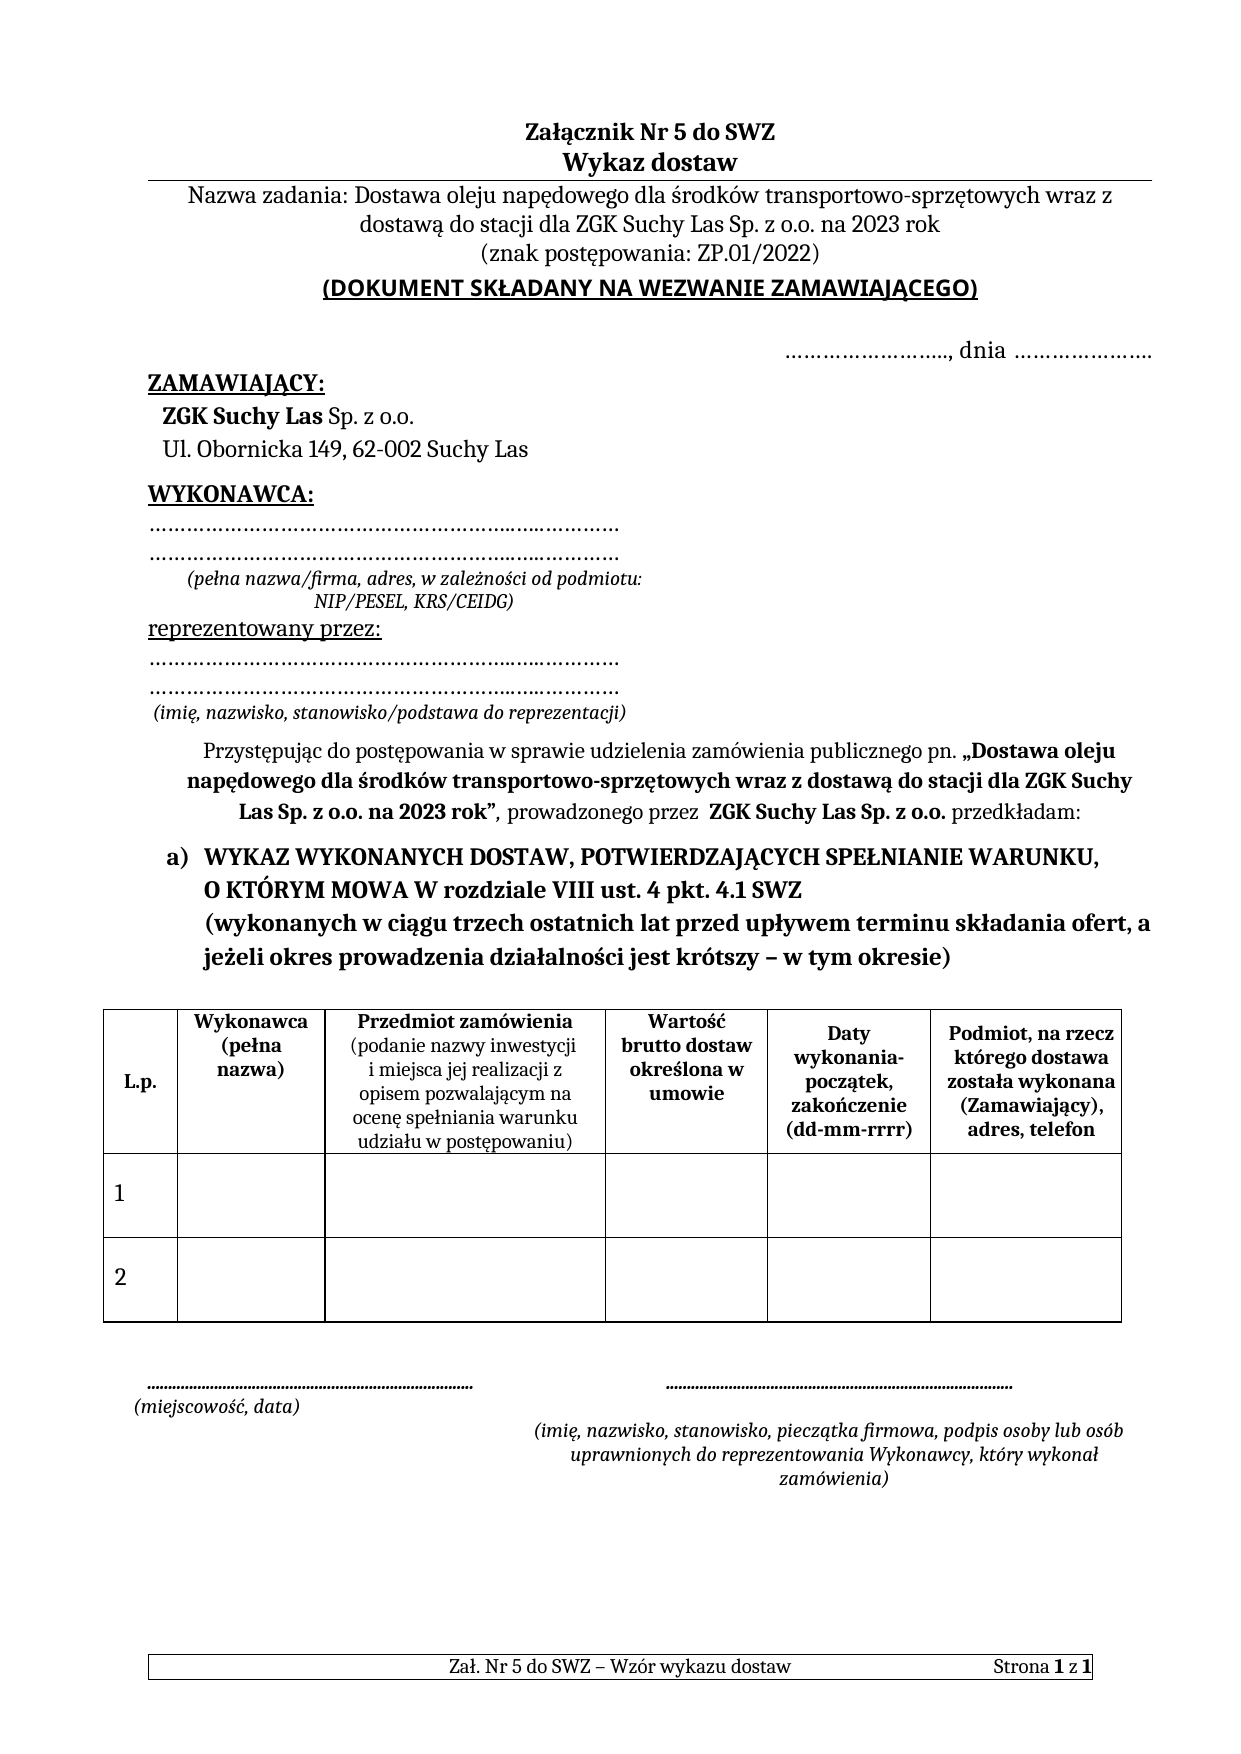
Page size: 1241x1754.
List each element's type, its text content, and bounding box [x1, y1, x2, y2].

text reprezentowany przez: [148, 614, 1152, 643]
table_cell [768, 1154, 930, 1237]
text ZGK Suchy Las Sp. z o.o. [148, 402, 1152, 431]
table_cell [178, 1154, 324, 1237]
text Załącznik Nr 5 do SWZ [148, 118, 1152, 147]
text Wykaz dostaw [148, 147, 1152, 180]
text …………………………………………………..…..………… [148, 672, 710, 700]
text (wykonanych w ciągu trzech ostatnich lat przed upływem terminu składania ofert, a jeżeli okres prowadzenia działalności jest krótszy – w tym okresie) [204, 909, 1152, 971]
table_header Wykonawca (pełna nazwa) [178, 1010, 324, 1153]
table_header Wartość brutto dostaw określona w umowie [606, 1010, 767, 1153]
table_cell [931, 1238, 1121, 1321]
table_cell [606, 1154, 767, 1237]
text .............................................................................. ................................................................................... [148, 1370, 1152, 1394]
table_header Podmiot, na rzecz którego dostawa została wykonana (Zamawiający), adres, telefon [931, 1010, 1121, 1153]
table_cell [768, 1238, 930, 1321]
text (miejscowość, data) (imię, nazwisko, stanowisko, pieczątka firmowa, podpis osoby lub osób [133, 1394, 1152, 1442]
table_header L.p. [104, 1010, 177, 1153]
table_cell [606, 1238, 767, 1321]
table_header Przedmiot zamówienia (podanie nazwy inwestycji i miejsca jej realizacji z opisem pozwalającym na ocenę spełniania warunku udziału w postępowaniu) [326, 1010, 605, 1153]
text WYKONAWCA: [148, 480, 1152, 509]
list WYKAZ WYKONANYCH DOSTAW, POTWIERDZAJĄCYCH SPEŁNIANIE WARUNKU, O KTÓRYM MOWA W rozdziale VIII ust. 4 pkt. 4.1 SWZ [166, 843, 1152, 905]
table_cell [931, 1154, 1121, 1237]
text Przystępując do postępowania w sprawie udzielenia zamówienia publicznego pn. „Dostawa oleju napędowego dla środków transportowo-sprzętowych wraz z dostawą do stacji dla ZGK Suchy Las Sp. z o.o. na 2023 rok”, prowadzonego przez ZGK Suchy Las Sp. z o.o. przedkładam: [166, 738, 1152, 826]
table_cell [178, 1238, 324, 1321]
text (imię, nazwisko, stanowisko/podstawa do reprezentacji) [148, 700, 1152, 724]
table_cell [326, 1154, 605, 1237]
text …………………………………………………..…..………… [148, 509, 710, 537]
text (znak postępowania: ZP.01/2022) [148, 238, 1152, 267]
text Ul. Obornicka 149, 62-002 Suchy Las [148, 435, 1152, 464]
table_cell 2 [104, 1238, 177, 1321]
text ZAMAWIAJĄCY: [148, 369, 1152, 398]
text …………………………………………………..…..………… [148, 537, 710, 566]
text uprawnionych do reprezentowania Wykonawcy, który wykonał zamówienia) [516, 1442, 1152, 1490]
table_header Daty wykonania- początek, zakończenie (dd-mm-rrrr) [768, 1010, 930, 1153]
text (pełna nazwa/firma, adres, w zależności od podmiotu: NIP/PESEL, KRS/CEIDG) [148, 566, 681, 614]
text …………………….., dnia …………………. [148, 336, 1152, 364]
text Nazwa zadania: Dostawa oleju napędowego dla środków transportowo-sprzętowych wraz z dostawą do stacji dla ZGK Suchy Las Sp. z o.o. na 2023 rok [148, 181, 1152, 238]
table_cell 1 [104, 1154, 177, 1237]
table_cell [326, 1238, 605, 1321]
text (DOKUMENT SKŁADANY NA WEZWANIE ZAMAWIAJĄCEGO) [148, 272, 1152, 303]
text …………………………………………………..…..………… [148, 643, 710, 672]
